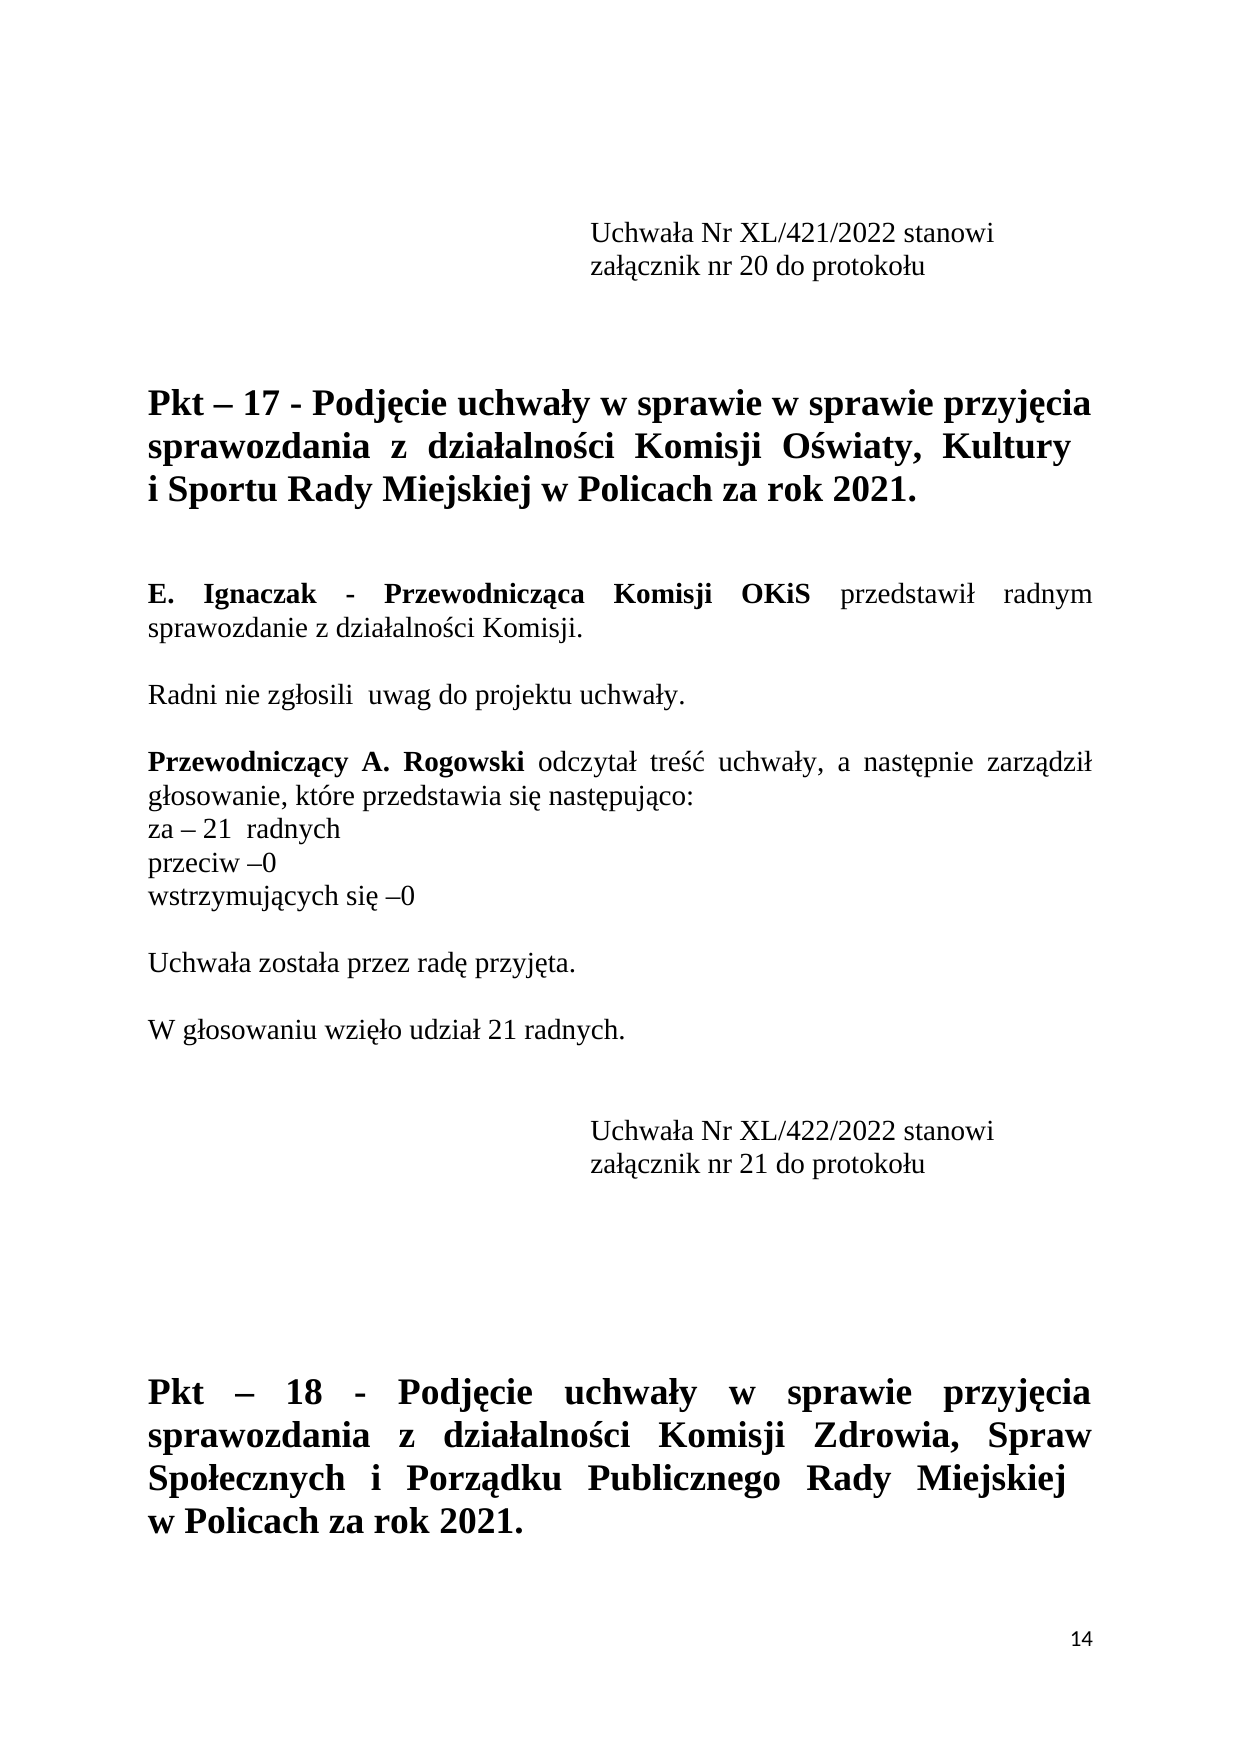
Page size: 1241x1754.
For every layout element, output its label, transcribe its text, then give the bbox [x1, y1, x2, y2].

text wstrzymujących się –0 [148, 878, 1093, 912]
text Pkt – 17 - Podjęcie uchwały w sprawie w sprawie przyjęcia sprawozdania z działalności Komisji Oświaty, Kultury i Sportu Rady Miejskiej w Policach za rok 2021. [148, 380, 1093, 509]
text załącznik nr 21 do protokołu [148, 1147, 1093, 1180]
text Przewodniczący A. Rogowski odczytał treść uchwały, a następnie zarządził głosowanie, które przedstawia się następująco: [148, 744, 1093, 811]
text Pkt – 18 - Podjęcie uchwały w sprawie przyjęcia sprawozdania z działalności Komisji Zdrowia, Spraw Społecznych i Porządku Publicznego Rady Miejskiej w Policach za rok 2021. [148, 1369, 1093, 1542]
text Radni nie zgłosili uwag do projektu uchwały. [148, 677, 1093, 711]
text za – 21 radnych [148, 811, 1093, 845]
text W głosowaniu wzięło udział 21 radnych. [148, 1012, 1093, 1046]
text Uchwała została przez radę przyjęta. [148, 945, 1093, 979]
text Uchwała Nr XL/422/2022 stanowi [148, 1113, 1093, 1147]
text załącznik nr 20 do protokołu [148, 248, 1093, 282]
text Uchwała Nr XL/421/2022 stanowi [148, 215, 1093, 248]
text E. Ignaczak - Przewodnicząca Komisji OKiS przedstawił radnym sprawozdanie z działalności Komisji. [148, 576, 1093, 643]
text przeciw –0 [148, 845, 1093, 878]
